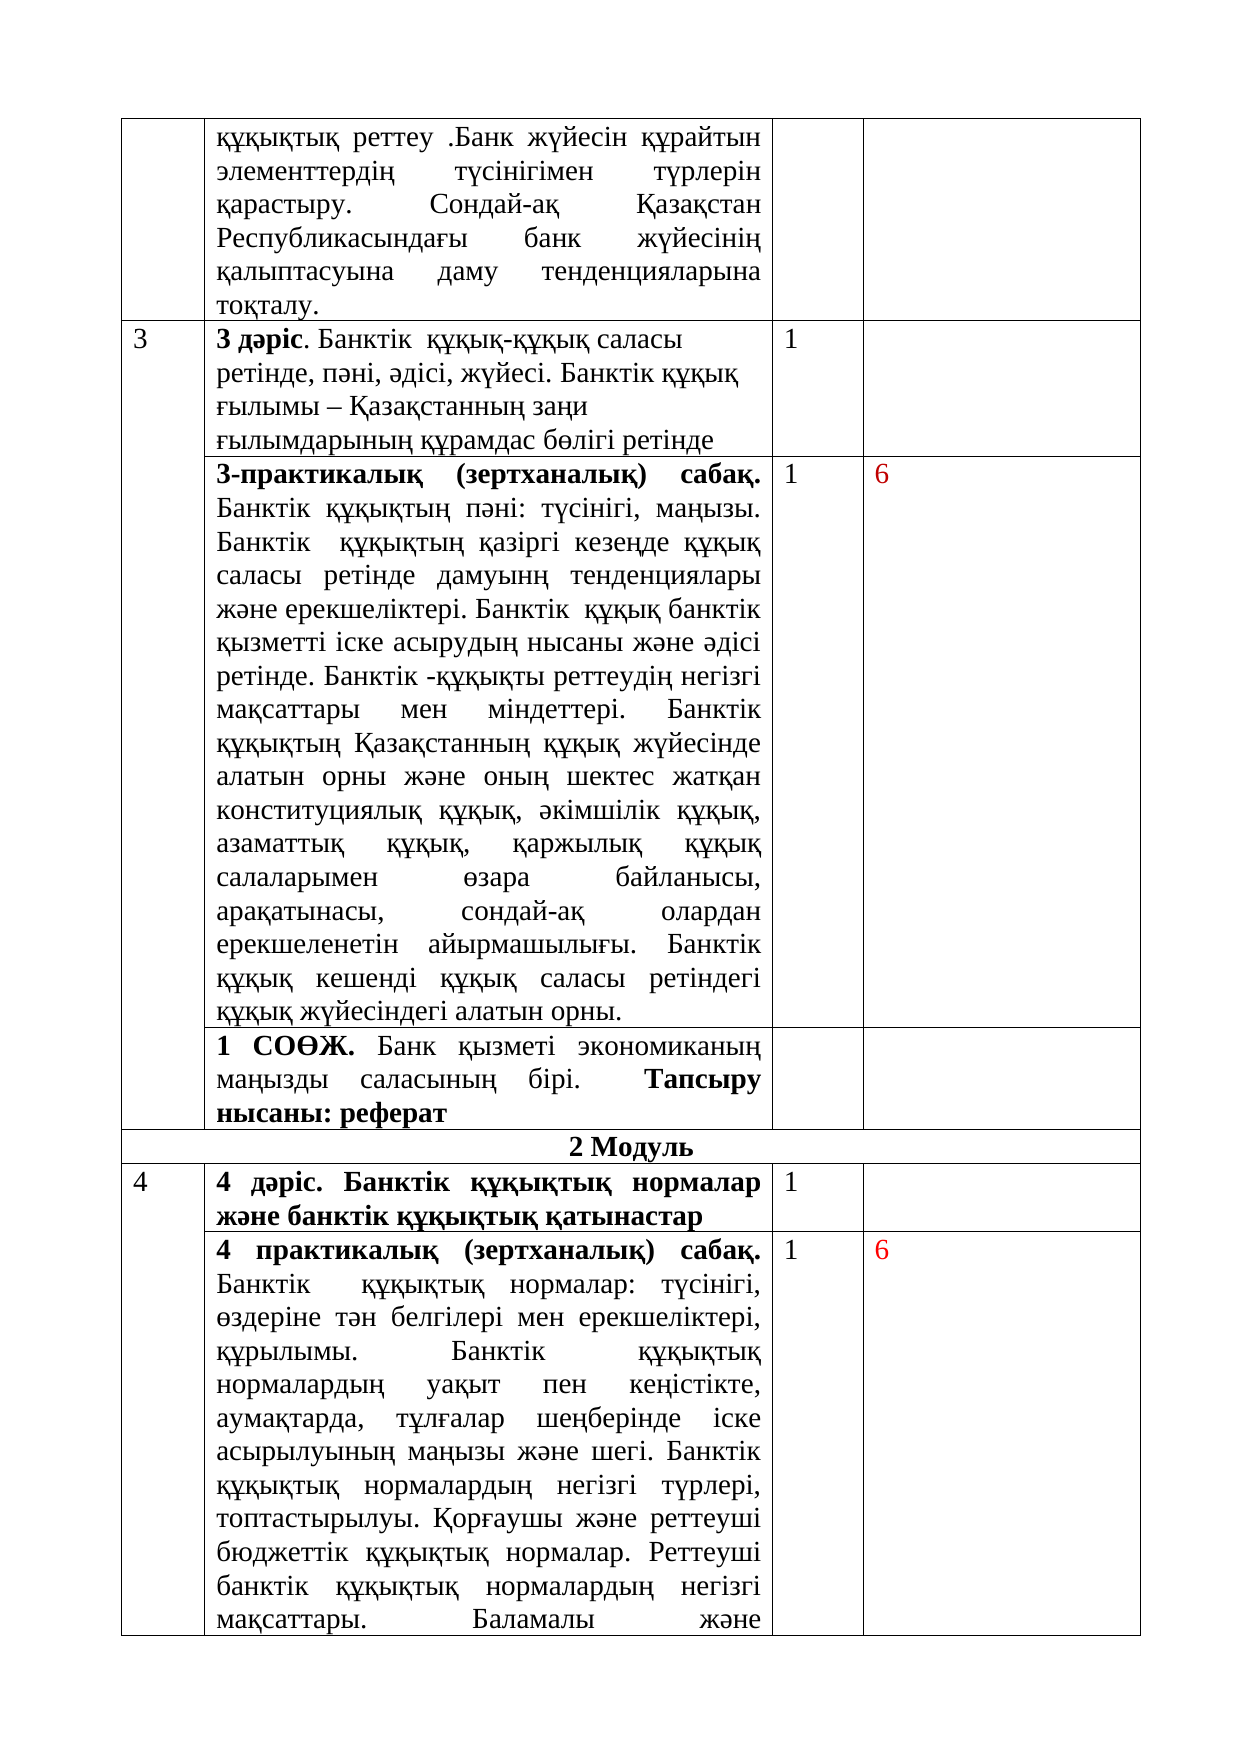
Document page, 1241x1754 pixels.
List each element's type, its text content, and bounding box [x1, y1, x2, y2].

table_cell 1 [773, 457, 863, 1027]
table_cell 3-практикалық (зертханалық) сабақ. Банктік құқықтың пәні: түсінігі, маңызы. Банктік құқықтың қазіргі кезеңде құқық саласы ретінде дамуынң тенденциялары және ерекшеліктері. Банктік құқық банктік қызметті іске асырудың нысаны және әдісі ретінде. Банктік -құқықты реттеудің негізгі мақсаттары мен міндеттері. Банктік құқықтың Қазақстанның құқық жүйесінде алатын орны және оның шектес жатқан конституциялық құқық, әкімшілік құқық, азаматтық құқық, қаржылық құқық салаларымен өзара байланысы, арақатынасы, сондай-ақ олардан ерекшеленетін айырмашылығы. Банктік құқық кешенді құқық саласы ретіндегі құқық жүйесіндегі алатын орны. [205, 457, 772, 1027]
table_cell 6 [864, 1232, 1140, 1635]
table_cell [864, 1028, 1140, 1128]
table_cell [864, 321, 1140, 456]
table_cell 3 [122, 321, 204, 1128]
table_cell 1 СОӨЖ. Банк қызметі экономиканың маңызды саласының бірі. Тапсыру нысаны: реферат [205, 1028, 772, 1128]
table_cell 4 дәріс. Банктік құқықтық нормалар және банктік құқықтық қатынастар [205, 1164, 772, 1231]
table_cell [864, 1164, 1140, 1231]
table_cell 2 Модуль [122, 1130, 1140, 1163]
table_cell 1 [773, 1164, 863, 1231]
table_cell 1 [773, 321, 863, 456]
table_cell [205, 119, 772, 320]
table_cell [773, 1028, 863, 1128]
table_cell 4 [122, 1164, 204, 1635]
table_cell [205, 1232, 772, 1635]
table_cell 1 [773, 119, 863, 320]
table_cell 3 дәріс. Банктік құқық-құқық саласы ретінде, пәні, әдісі, жүйесі. Банктік құқық ғылымы – Қазақстанның заңи ғылымдарының құрамдас бөлігі ретінде [205, 321, 772, 456]
table_cell 6 [864, 119, 1140, 320]
table_cell 1 [773, 1232, 863, 1635]
table_cell 6 [864, 457, 1140, 1027]
